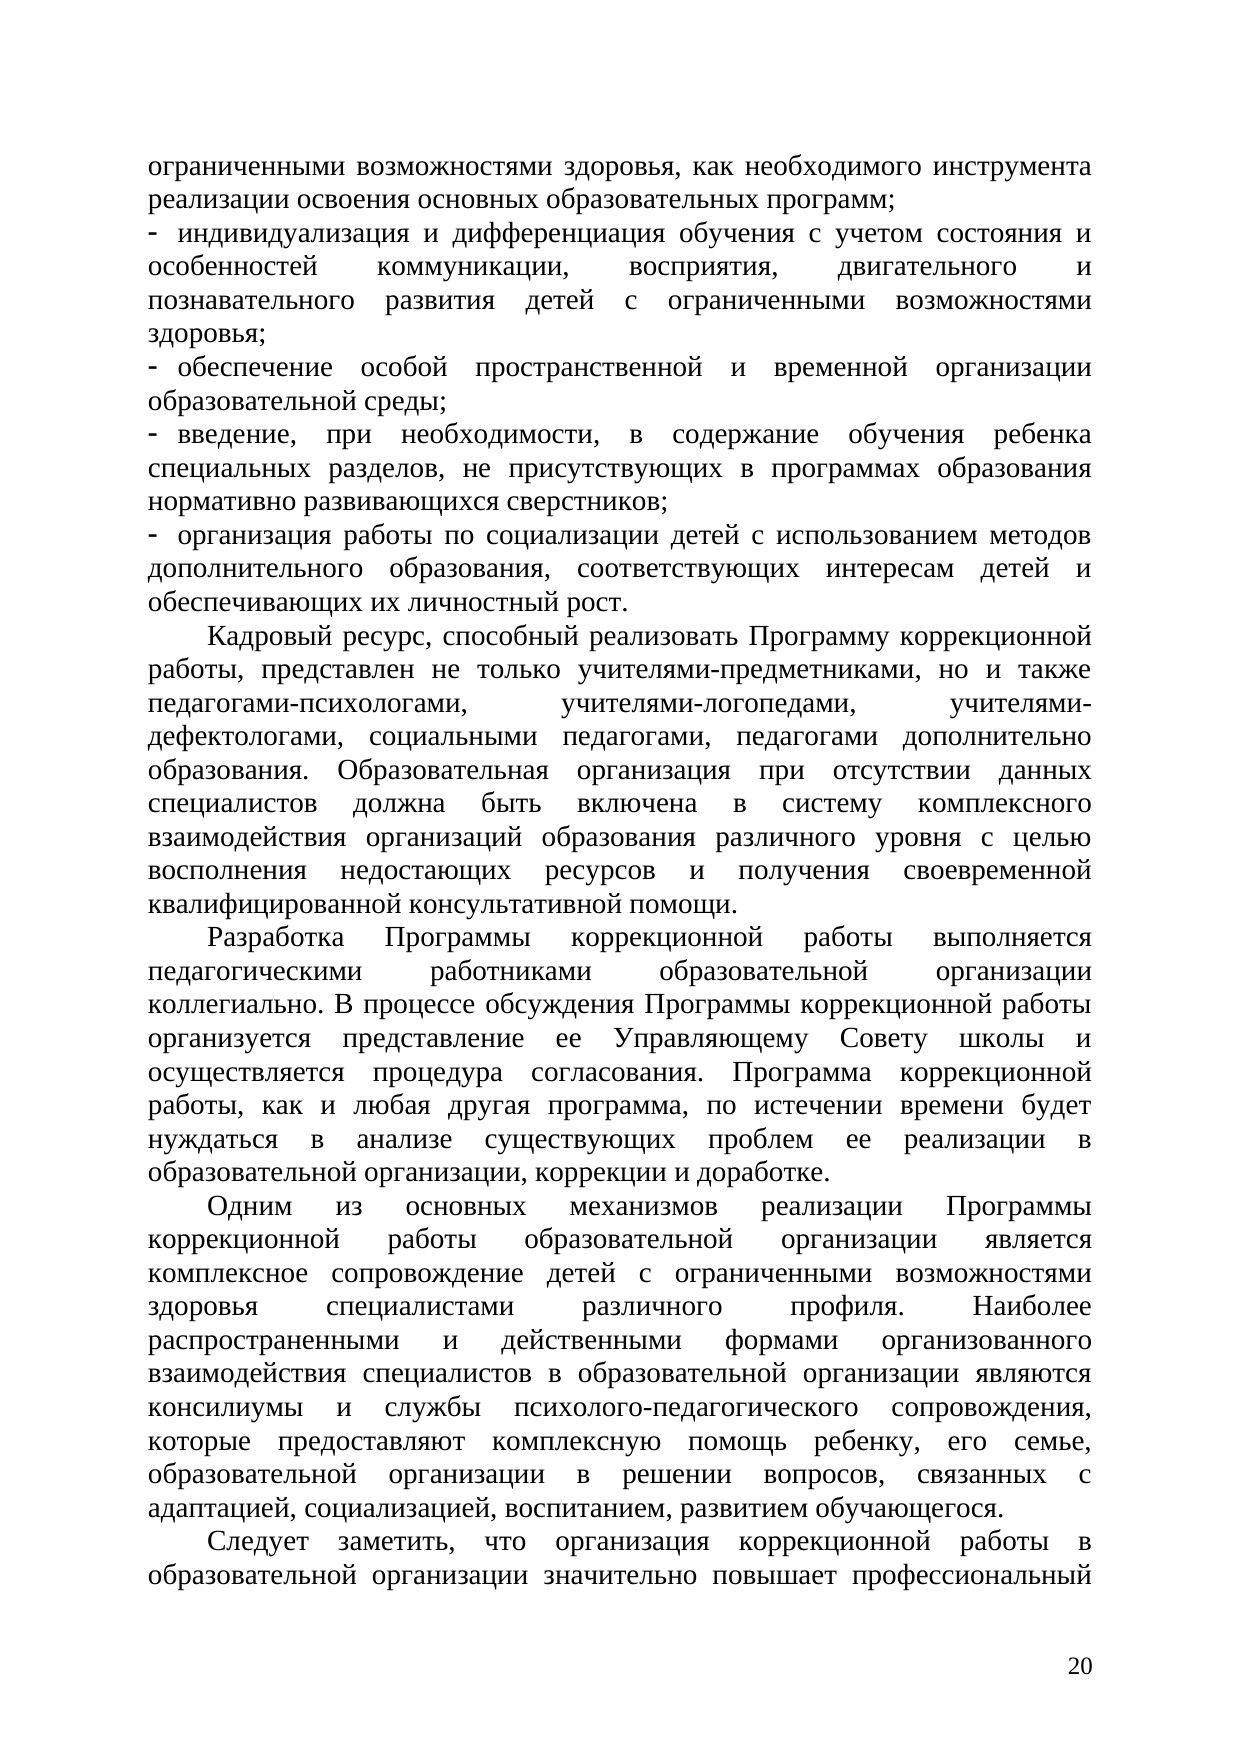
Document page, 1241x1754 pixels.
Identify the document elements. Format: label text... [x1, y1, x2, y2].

list Кадровый ресурс, способный реализовать Программу коррекционной работы, представлен не только учителями-предметниками, но и также педагогами-психологами, учителями-логопедами, учителями-дефектологами, социальными педагогами, педагогами дополнительно образования. Образовательная организация при отсутствии данных специалистов должна быть включена в систему комплексного взаимодействия организаций образования различного уровня с целью восполнения недостающих ресурсов и получения своевременной квалифицированной консультативной помощи. [148, 618, 1092, 919]
list обеспечение особой пространственной и временной организации образовательной среды; [148, 349, 1092, 416]
list организация работы по социализации детей с использованием методов дополнительного образования, соответствующих интересам детей и обеспечивающих их личностный рост. [148, 517, 1092, 618]
list введение, при необходимости, в содержание обучения ребенка специальных разделов, не присутствующих в программах образования нормативно развивающихся сверстников; [148, 416, 1092, 517]
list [148, 1523, 1092, 1590]
list Разработка Программы коррекционной работы выполняется педагогическими работниками образовательной организации коллегиально. В процессе обсуждения Программы коррекционной работы организуется представление ее Управляющему Совету школы и осуществляется процедура согласования. Программа коррекционной работы, как и любая другая программа, по истечении времени будет нуждаться в анализе существующих проблем ее реализации в образовательной организации, коррекции и доработке. [148, 919, 1092, 1188]
list Одним из основных механизмов реализации Программы коррекционной работы образовательной организации является комплексное сопровождение детей с ограниченными возможностями здоровья специалистами различного профиля. Наиболее распространенными и действенными формами организованного взаимодействия специалистов в образовательной организации являются консилиумы и службы психолого-педагогического сопровождения, которые предоставляют комплексную помощь ребенку, его семье, образовательной организации в решении вопросов, связанных с адаптацией, социализацией, воспитанием, развитием обучающегося. [148, 1188, 1092, 1523]
list индивидуализация и дифференциация обучения с учетом состояния и особенностей коммуникации, восприятия, двигательного и познавательного развития детей с ограниченными возможностями здоровья; [148, 215, 1092, 349]
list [148, 148, 1092, 215]
